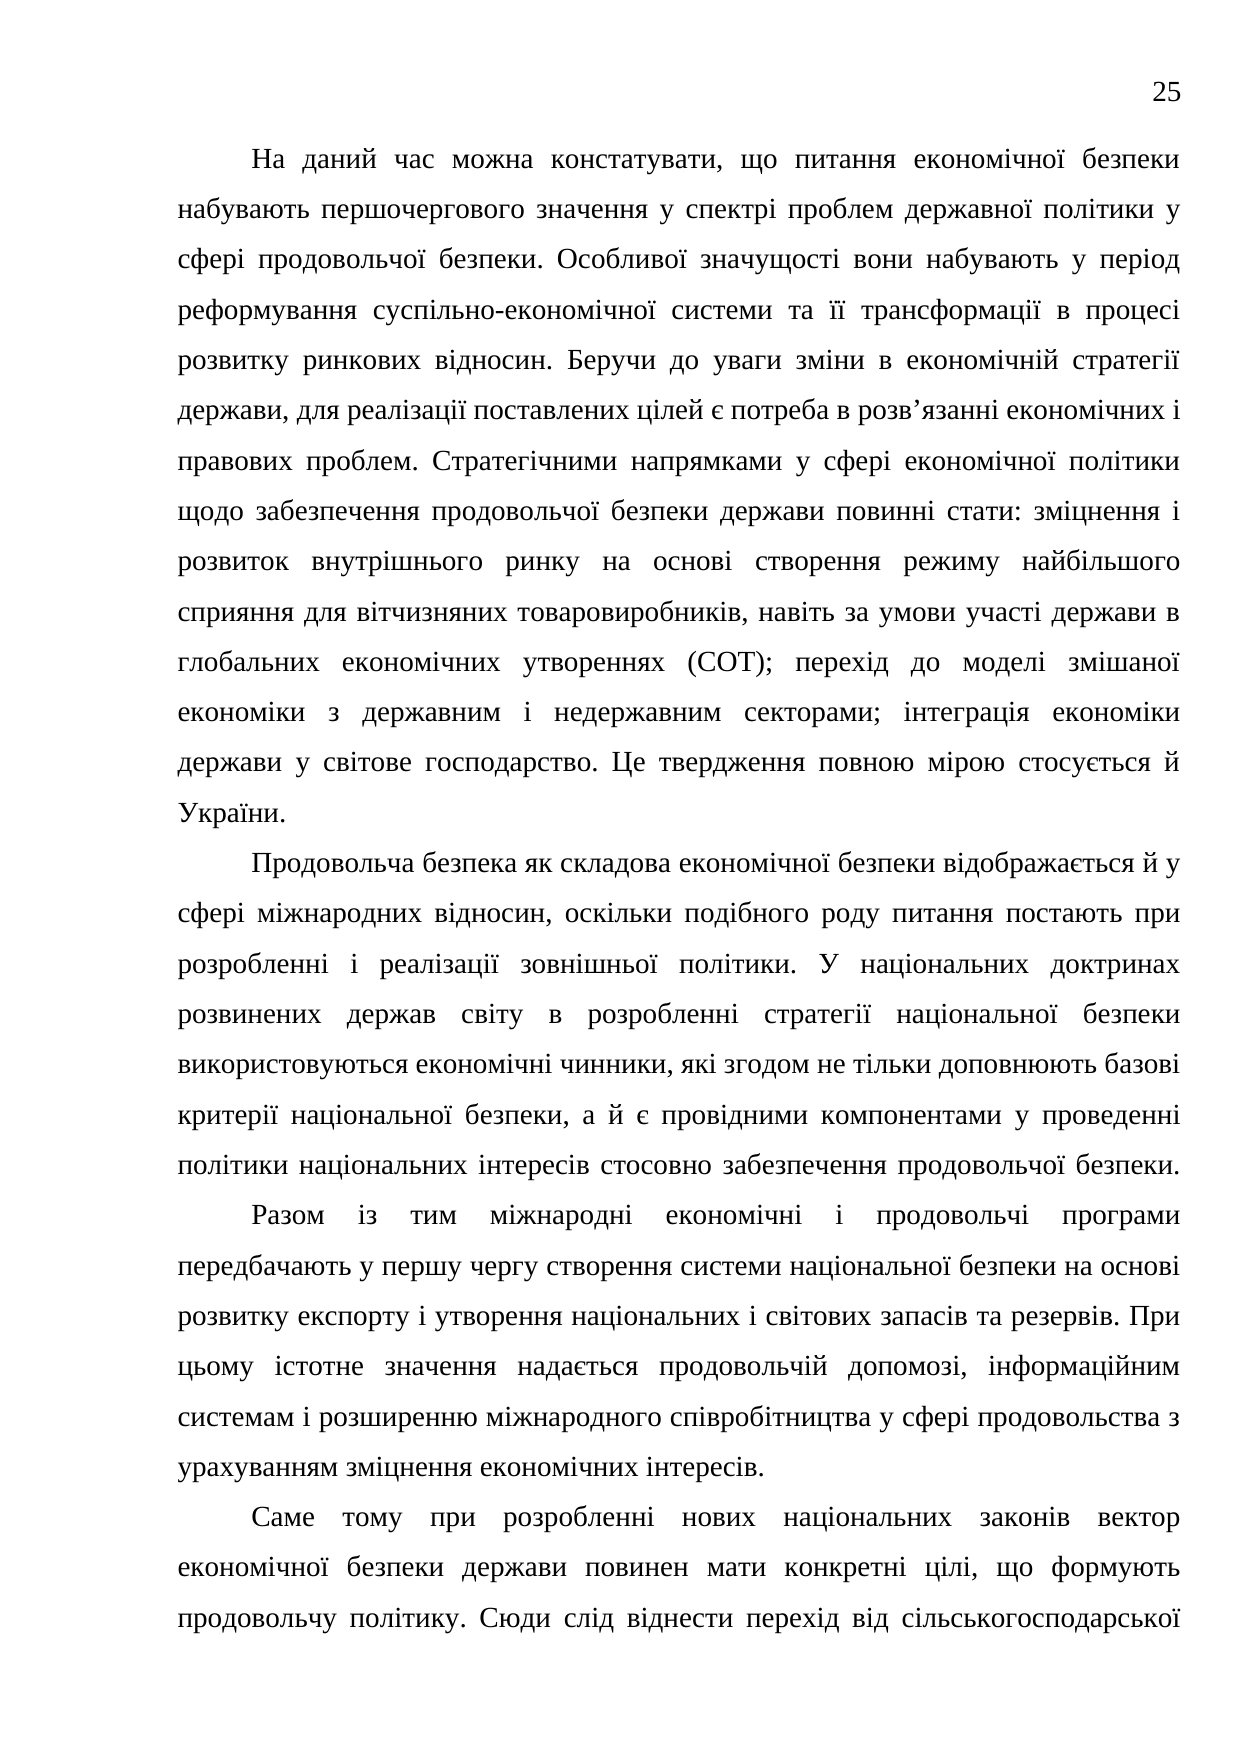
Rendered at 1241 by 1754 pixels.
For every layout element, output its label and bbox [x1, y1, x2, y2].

text [177, 141, 1181, 1633]
